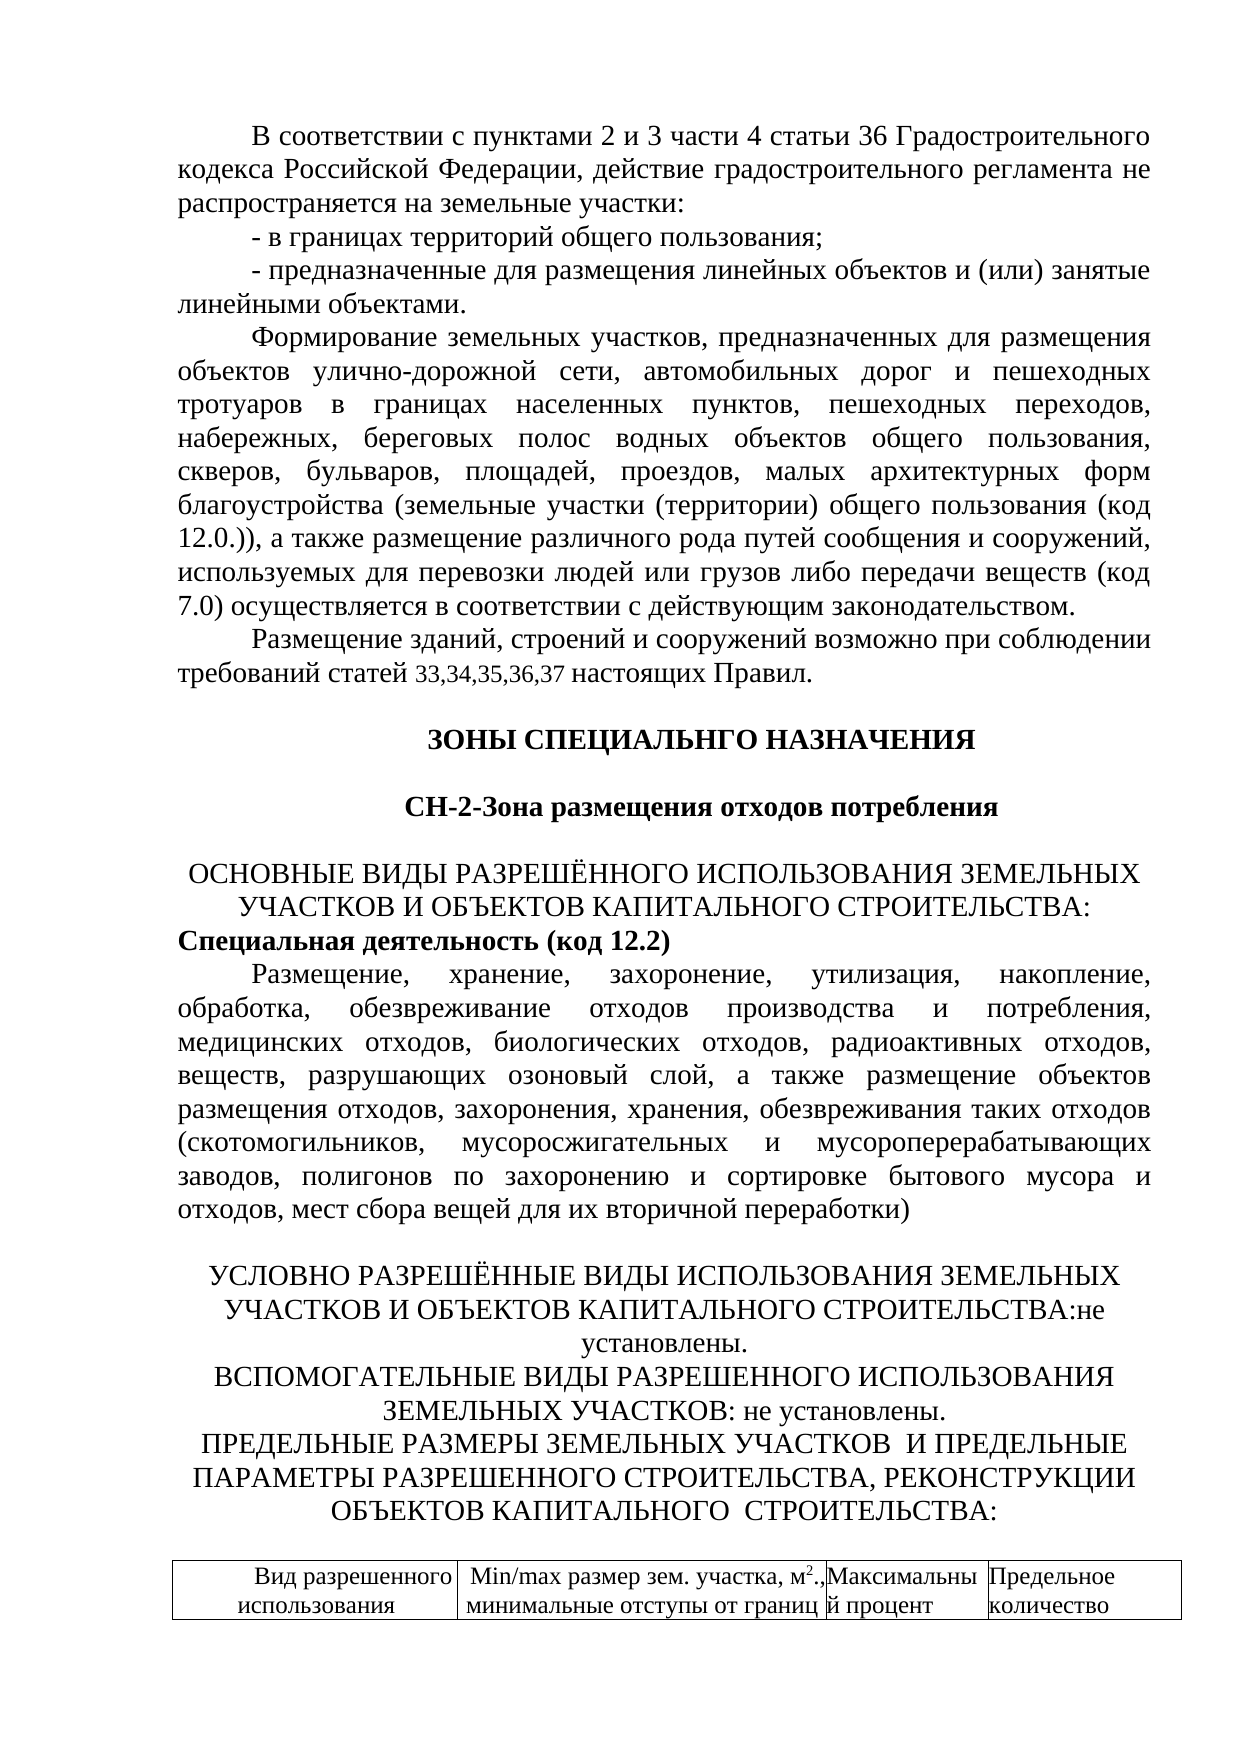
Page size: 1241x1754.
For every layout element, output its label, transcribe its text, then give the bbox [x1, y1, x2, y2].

text ПРЕДЕЛЬНЫЕ РАЗМЕРЫ ЗЕМЕЛЬНЫХ УЧАСТКОВ И ПРЕДЕЛЬНЫЕ ПАРАМЕТРЫ РАЗРЕШЕННОГО СТРОИТЕЛЬСТВА, РЕКОНСТРУКЦИИ ОБЪЕКТОВ КАПИТАЛЬНОГО СТРОИТЕЛЬСТВА: [177, 1426, 1152, 1527]
text Размещение, хранение, захоронение, утилизация, накопление, обработка, обезвреживание отходов производства и потребления, медицинских отходов, биологических отходов, радиоактивных отходов, веществ, разрушающих озоновый слой, а также размещение объектов размещения отходов, захоронения, хранения, обезвреживания таких отходов (скотомогильников, мусоросжигательных и мусороперерабатывающих заводов, полигонов по захоронению и сортировке бытового мусора и отходов, мест сбора вещей для их вторичной переработки) [177, 957, 1152, 1225]
text Формирование земельных участков, предназначенных для размещения объектов улично-дорожной сети, автомобильных дорог и пешеходных тротуаров в границах населенных пунктов, пешеходных переходов, набережных, береговых полос водных объектов общего пользования, скверов, бульваров, площадей, проездов, малых архитектурных форм благоустройства (земельные участки (территории) общего пользования (код 12.0.)), а также размещение различного рода путей сообщения и сооружений, используемых для перевозки людей или грузов либо передачи веществ (код 7.0) осуществляется в соответствии с действующим законодательством. [177, 319, 1152, 621]
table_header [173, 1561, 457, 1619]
text В соответствии с пунктами 2 и 3 части 4 статьи 36 Градостроительного кодекса Российской Федерации, действие градостроительного регламента не распространяется на земельные участки: [177, 118, 1152, 219]
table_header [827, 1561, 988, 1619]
text ОСНОВНЫЕ ВИДЫ РАЗРЕШЁННОГО ИСПОЛЬЗОВАНИЯ ЗЕМЕЛЬНЫХ УЧАСТКОВ И ОБЪЕКТОВ КАПИТАЛЬНОГО СТРОИТЕЛЬСТВА: [177, 856, 1152, 923]
text Специальная деятельность (код 12.2) [177, 923, 1152, 957]
text - предназначенные для размещения линейных объектов и (или) занятые линейными объектами. [177, 252, 1152, 319]
text ВСПОМОГАТЕЛЬНЫЕ ВИДЫ РАЗРЕШЕННОГО ИСПОЛЬЗОВАНИЯ ЗЕМЕЛЬНЫХ УЧАСТКОВ: не установлены. [177, 1359, 1152, 1426]
text - в границах территорий общего пользования; [177, 219, 1152, 252]
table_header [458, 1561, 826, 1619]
text СН-2-Зона размещения отходов потребления [177, 789, 1152, 822]
text Размещение зданий, строений и сооружений возможно при соблюдении требований статей 33,34,35,36,37 настоящих Правил. [177, 621, 1152, 688]
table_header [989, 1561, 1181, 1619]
text ЗОНЫ СПЕЦИАЛЬНГО НАЗНАЧЕНИЯ [177, 722, 1152, 755]
text УСЛОВНО РАЗРЕШЁННЫЕ ВИДЫ ИСПОЛЬЗОВАНИЯ ЗЕМЕЛЬНЫХ УЧАСТКОВ И ОБЪЕКТОВ КАПИТАЛЬНОГО СТРОИТЕЛЬСТВА:не установлены. [177, 1258, 1152, 1359]
